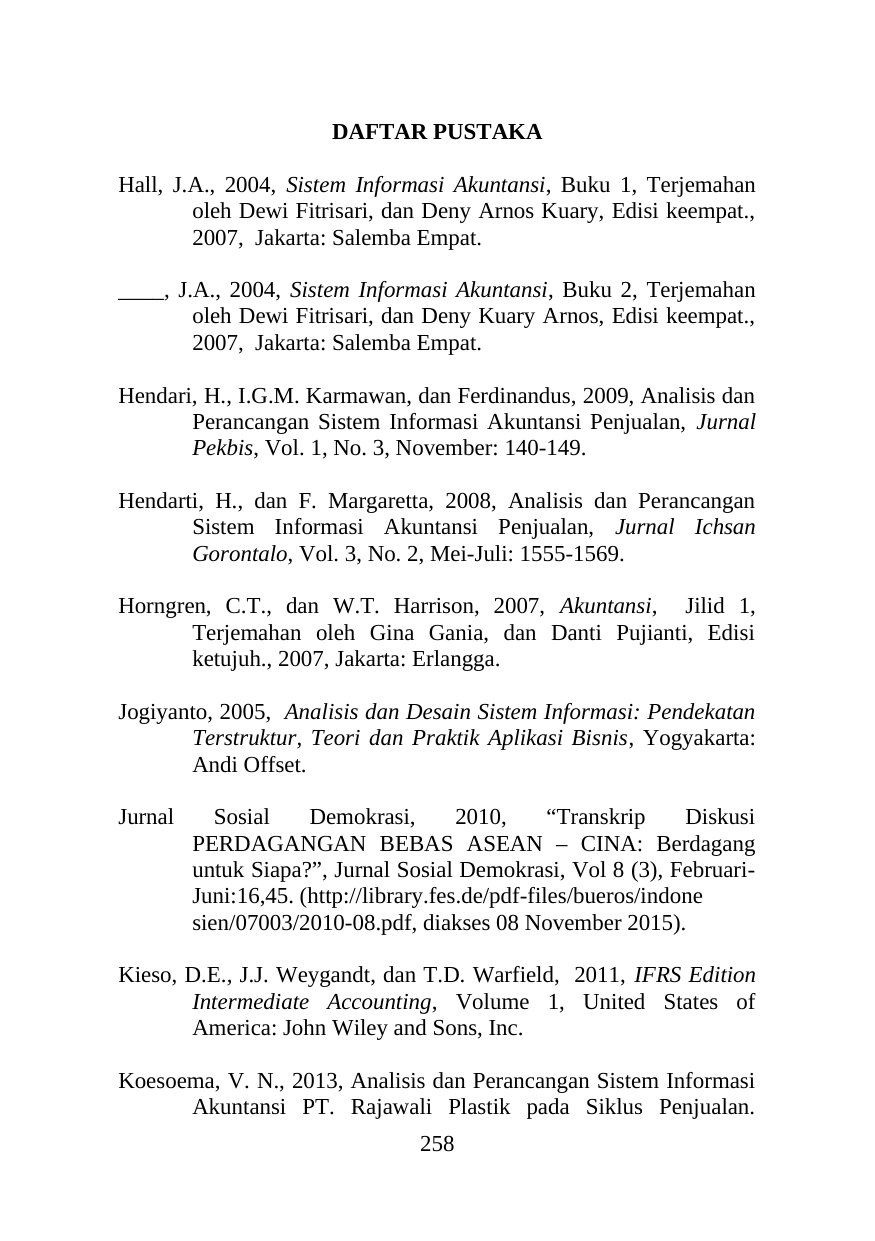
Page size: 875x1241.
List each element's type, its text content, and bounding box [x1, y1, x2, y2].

text Hendari, H., I.G.M. Karmawan, dan Ferdinandus, 2009, Analisis dan Perancangan Sistem Informasi Akuntansi Penjualan, Jurnal Pekbis, Vol. 1, No. 3, November: 140-149. [118, 382, 756, 461]
text Hendarti, H., dan F. Margaretta, 2008, Analisis dan Perancangan Sistem Informasi Akuntansi Penjualan, Jurnal Ichsan Gorontalo, Vol. 3, No. 2, Mei-Juli: 1555-1569. [118, 487, 756, 566]
text Horngren, C.T., dan W.T. Harrison, 2007, Akuntansi, Jilid 1, Terjemahan oleh Gina Gania, dan Danti Pujianti, Edisi ketujuh., 2007, Jakarta: Erlangga. [118, 592, 756, 672]
text Jurnal Sosial Demokrasi, 2010, “Transkrip Diskusi PERDAGANGAN BEBAS ASEAN – CINA: Berdagang untuk Siapa?”, Jurnal Sosial Demokrasi, Vol 8 (3), Februari-Juni:16,45. (http://library.fes.de/pdf-files/bueros/indone [118, 803, 756, 909]
text ____, J.A., 2004, Sistem Informasi Akuntansi, Buku 2, Terjemahan oleh Dewi Fitrisari, dan Deny Kuary Arnos, Edisi keempat., 2007, Jakarta: Salemba Empat. [118, 276, 756, 355]
text sien/07003/2010-08.pdf, diakses 08 November 2015). [118, 909, 756, 935]
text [118, 1067, 756, 1119]
text Kieso, D.E., J.J. Weygandt, dan T.D. Warfield, 2011, IFRS Edition Intermediate Accounting, Volume 1, United States of America: John Wiley and Sons, Inc. [118, 961, 756, 1041]
text Hall, J.A., 2004, Sistem Informasi Akuntansi, Buku 1, Terjemahan oleh Dewi Fitrisari, dan Deny Arnos Kuary, Edisi keempat., 2007, Jakarta: Salemba Empat. [118, 171, 756, 250]
text DAFTAR PUSTAKA [118, 118, 756, 144]
text Jogiyanto, 2005, Analisis dan Desain Sistem Informasi: Pendekatan Terstruktur, Teori dan Praktik Aplikasi Bisnis, Yogyakarta: Andi Offset. [118, 698, 756, 777]
